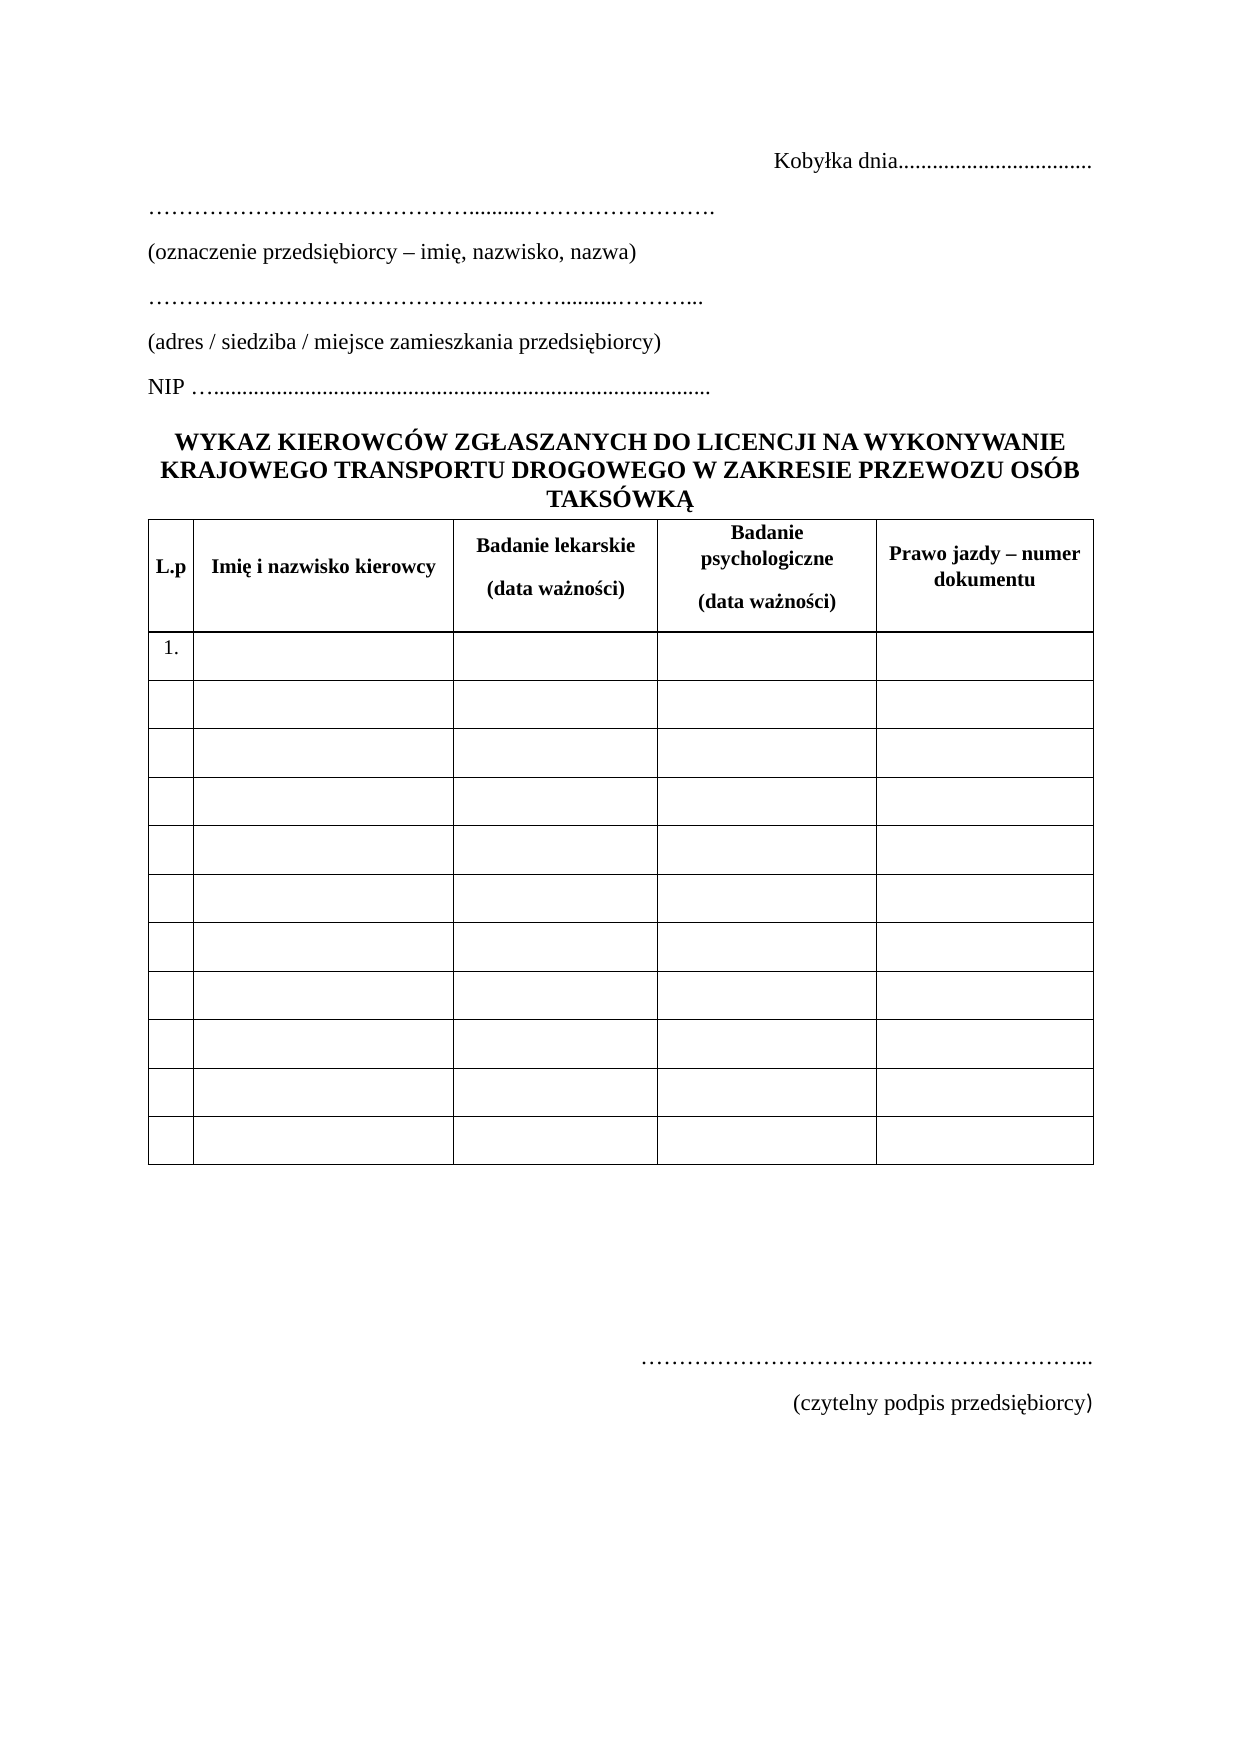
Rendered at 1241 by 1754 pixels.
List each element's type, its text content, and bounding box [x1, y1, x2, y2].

table_header Badanie lekarskie (data ważności) [454, 520, 657, 631]
table_cell [877, 972, 1093, 1019]
table_cell [149, 729, 193, 777]
table_cell [454, 729, 657, 777]
text …………………………………………………... [148, 1343, 1093, 1369]
table_cell [454, 875, 657, 922]
table_cell [149, 1117, 193, 1164]
table_cell [658, 633, 876, 680]
table_cell [194, 681, 453, 728]
table_cell [658, 778, 876, 825]
table_cell [149, 778, 193, 825]
text (czytelny podpis przedsiębiorcy) [148, 1388, 1093, 1416]
table_cell [877, 1069, 1093, 1116]
table_cell [658, 681, 876, 728]
text (oznaczenie przedsiębiorcy – imię, nazwisko, nazwa) [148, 238, 1093, 264]
table_cell [149, 681, 193, 728]
table_cell [454, 681, 657, 728]
table_cell [194, 1117, 453, 1164]
table_cell [658, 1117, 876, 1164]
table_cell [877, 826, 1093, 874]
table_cell [194, 1020, 453, 1067]
table_header Prawo jazdy – numer dokumentu [877, 520, 1093, 631]
table_cell [454, 923, 657, 971]
table_cell [658, 826, 876, 874]
table_cell [194, 923, 453, 971]
table_cell [194, 633, 453, 680]
table_cell [658, 972, 876, 1019]
table_cell [149, 826, 193, 874]
table_header Badanie psychologiczne (data ważności) [658, 520, 876, 631]
table_cell [149, 875, 193, 922]
text (adres / siedziba / miejsce zamieszkania przedsiębiorcy) [148, 328, 1093, 354]
text NIP …....................................................................................... [148, 373, 1093, 399]
table_cell [149, 923, 193, 971]
table_cell [194, 1069, 453, 1116]
table_cell [658, 923, 876, 971]
table_cell [877, 1020, 1093, 1067]
table_cell [149, 1069, 193, 1116]
table_cell [194, 875, 453, 922]
table_cell [454, 1069, 657, 1116]
table_cell [877, 633, 1093, 680]
table_cell [658, 875, 876, 922]
table_cell [454, 633, 657, 680]
text ……………………………………..........……………………. [148, 193, 1093, 219]
table_cell [658, 1069, 876, 1116]
table_cell [877, 923, 1093, 971]
table_cell [454, 1020, 657, 1067]
table_cell [454, 1117, 657, 1164]
table_cell [454, 972, 657, 1019]
table_cell [454, 826, 657, 874]
text Kobyłka dnia.................................. [148, 148, 1093, 174]
table_cell [194, 826, 453, 874]
table_cell [877, 778, 1093, 825]
subtitle WYKAZ KIEROWCÓW ZGŁASZANYCH DO LICENCJI NA WYKONYWANIE KRAJOWEGO TRANSPORTU DROGOWEGO W ZAKRESIE PRZEWOZU OSÓB TAKSÓWKĄ [148, 427, 1093, 513]
table_cell [454, 778, 657, 825]
table_cell [877, 875, 1093, 922]
table_header Imię i nazwisko kierowcy [194, 520, 453, 631]
table_cell [658, 1020, 876, 1067]
table_cell [149, 972, 193, 1019]
table_cell [658, 729, 876, 777]
table_cell [194, 972, 453, 1019]
table_cell [149, 1020, 193, 1067]
table_header L.p [149, 520, 193, 631]
table_cell [877, 729, 1093, 777]
table_cell [194, 729, 453, 777]
text ………………………………………………..........………... [148, 283, 1093, 309]
table_cell [877, 1117, 1093, 1164]
table_cell [194, 778, 453, 825]
table_cell [877, 681, 1093, 728]
table_cell 1. [149, 633, 193, 680]
